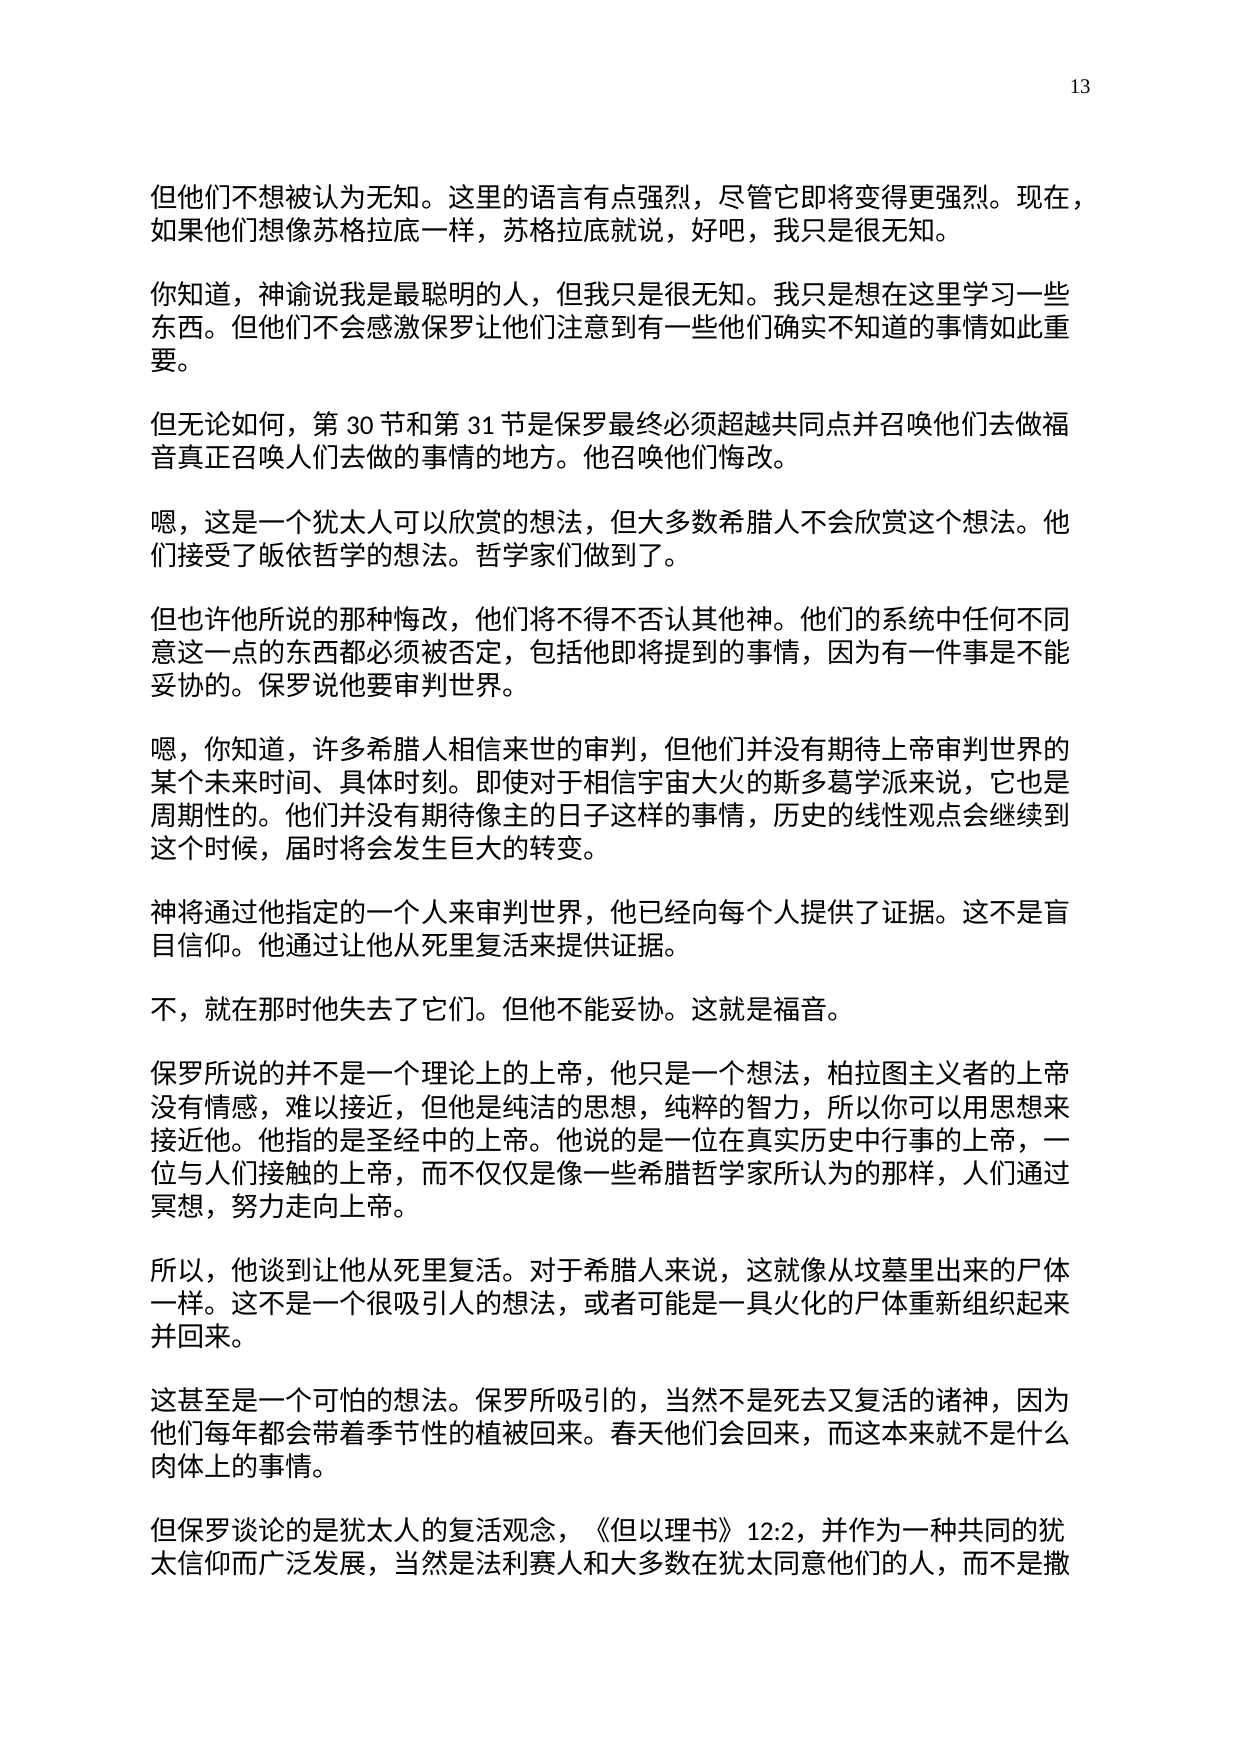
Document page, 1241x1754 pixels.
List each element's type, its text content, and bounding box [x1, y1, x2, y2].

text 不，就在那时他失去了它们。但他不能妥协。这就是福音。 [150, 993, 1090, 1027]
text 保罗所说的并不是一个理论上的上帝，他只是一个想法，柏拉图主义者的上帝没有情感，难以接近，但他是纯洁的思想，纯粹的智力，所以你可以用思想来接近他。他指的是圣经中的上帝。他说的是一位在真实历史中行事的上帝，一位与人们接触的上帝，而不仅仅是像一些希腊哲学家所认为的那样，人们通过冥想，努力走向上帝。 [150, 1058, 1090, 1223]
text 你知道，神谕说我是最聪明的人，但我只是很无知。我只是想在这里学习一些东西。但他们不会感激保罗让他们注意到有一些他们确实不知道的事情如此重要。 [150, 278, 1090, 377]
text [150, 1514, 1090, 1580]
text 神将通过他指定的一个人来审判世界，他已经向每个人提供了证据。这不是盲目信仰。他通过让他从死里复活来提供证据。 [150, 896, 1090, 962]
text 但也许他所说的那种悔改，他们将不得不否认其他神。他们的系统中任何不同意这一点的东西都必须被否定，包括他即将提到的事情，因为有一件事是不能妥协的。保罗说他要审判世界。 [150, 603, 1090, 702]
text 但他们不想被认为无知。这里的语言有点强烈，尽管它即将变得更强烈。现在，如果他们想像苏格拉底一样，苏格拉底就说，好吧，我只是很无知。 [150, 181, 1090, 247]
text 嗯，你知道，许多希腊人相信来世的审判，但他们并没有期待上帝审判世界的某个未来时间、具体时刻。即使对于相信宇宙大火的斯多葛学派来说，它也是周期性的。他们并没有期待像主的日子这样的事情，历史的线性观点会继续到这个时候，届时将会发生巨大的转变。 [150, 733, 1090, 865]
text 但无论如何，第 30 节和第 31 节是保罗最终必须超越共同点并召唤他们去做福音真正召唤人们去做的事情的地方。他召唤他们悔改。 [150, 408, 1090, 474]
text 这甚至是一个可怕的想法。保罗所吸引的，当然不是死去又复活的诸神，因为他们每年都会带着季节性的植被回来。春天他们会回来，而这本来就不是什么肉体上的事情。 [150, 1384, 1090, 1483]
text 嗯，这是一个犹太人可以欣赏的想法，但大多数希腊人不会欣赏这个想法。他们接受了皈依哲学的想法。哲学家们做到了。 [150, 506, 1090, 572]
text 所以，他谈到让他从死里复活。对于希腊人来说，这就像从坟墓里出来的尸体一样。这不是一个很吸引人的想法，或者可能是一具火化的尸体重新组织起来并回来。 [150, 1254, 1090, 1353]
